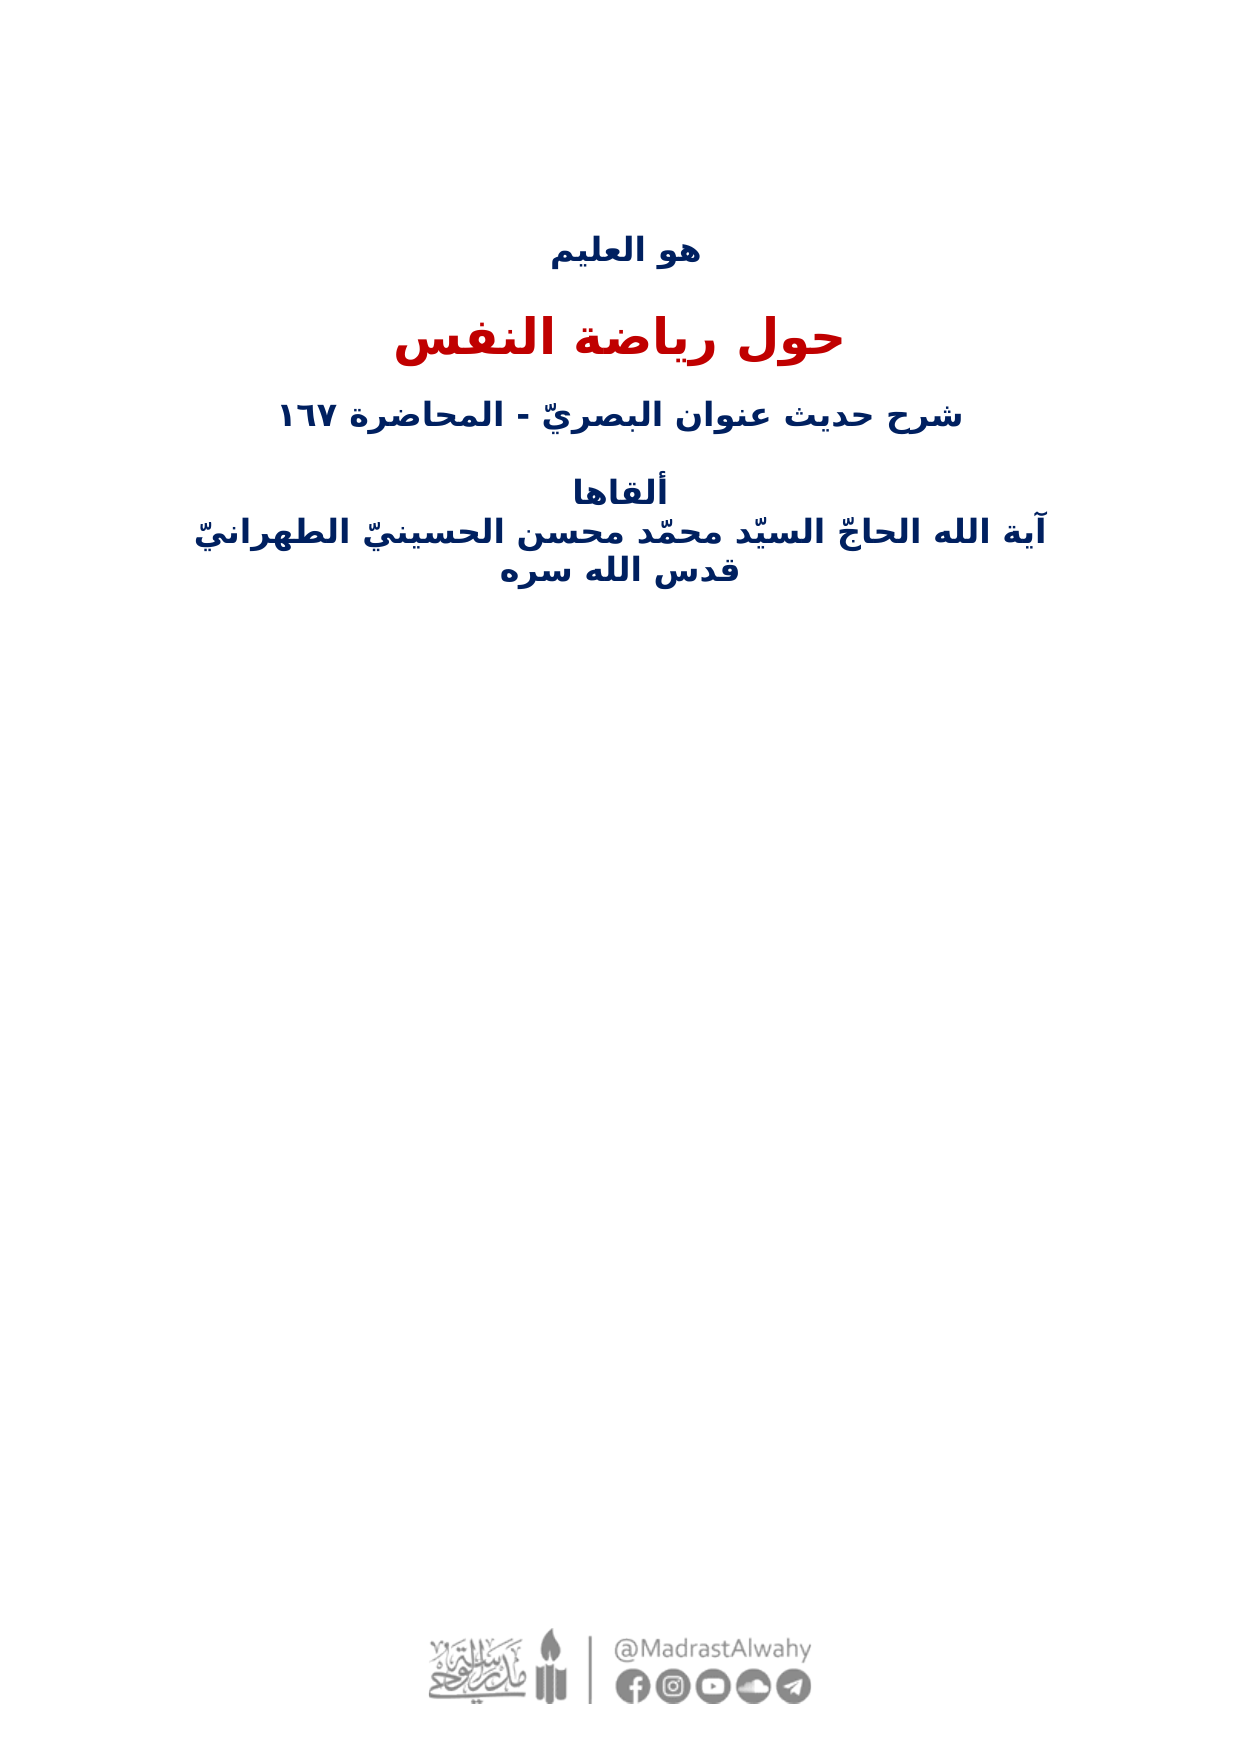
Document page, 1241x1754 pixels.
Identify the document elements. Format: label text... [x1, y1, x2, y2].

picture [428, 1628, 812, 1704]
text قدس الله سره [177, 551, 1063, 590]
text آية الله الحاجّ السيّد محمّد محسن الحسينيّ الطهرانيّ [177, 512, 1063, 551]
text هو العليم [177, 231, 1063, 269]
text ألقاها [177, 473, 1063, 512]
text شرح حديث عنوان البصريّ - المحاضرة ۱٦۷ [177, 396, 1063, 434]
title حول رياضة النفس [177, 308, 1063, 366]
